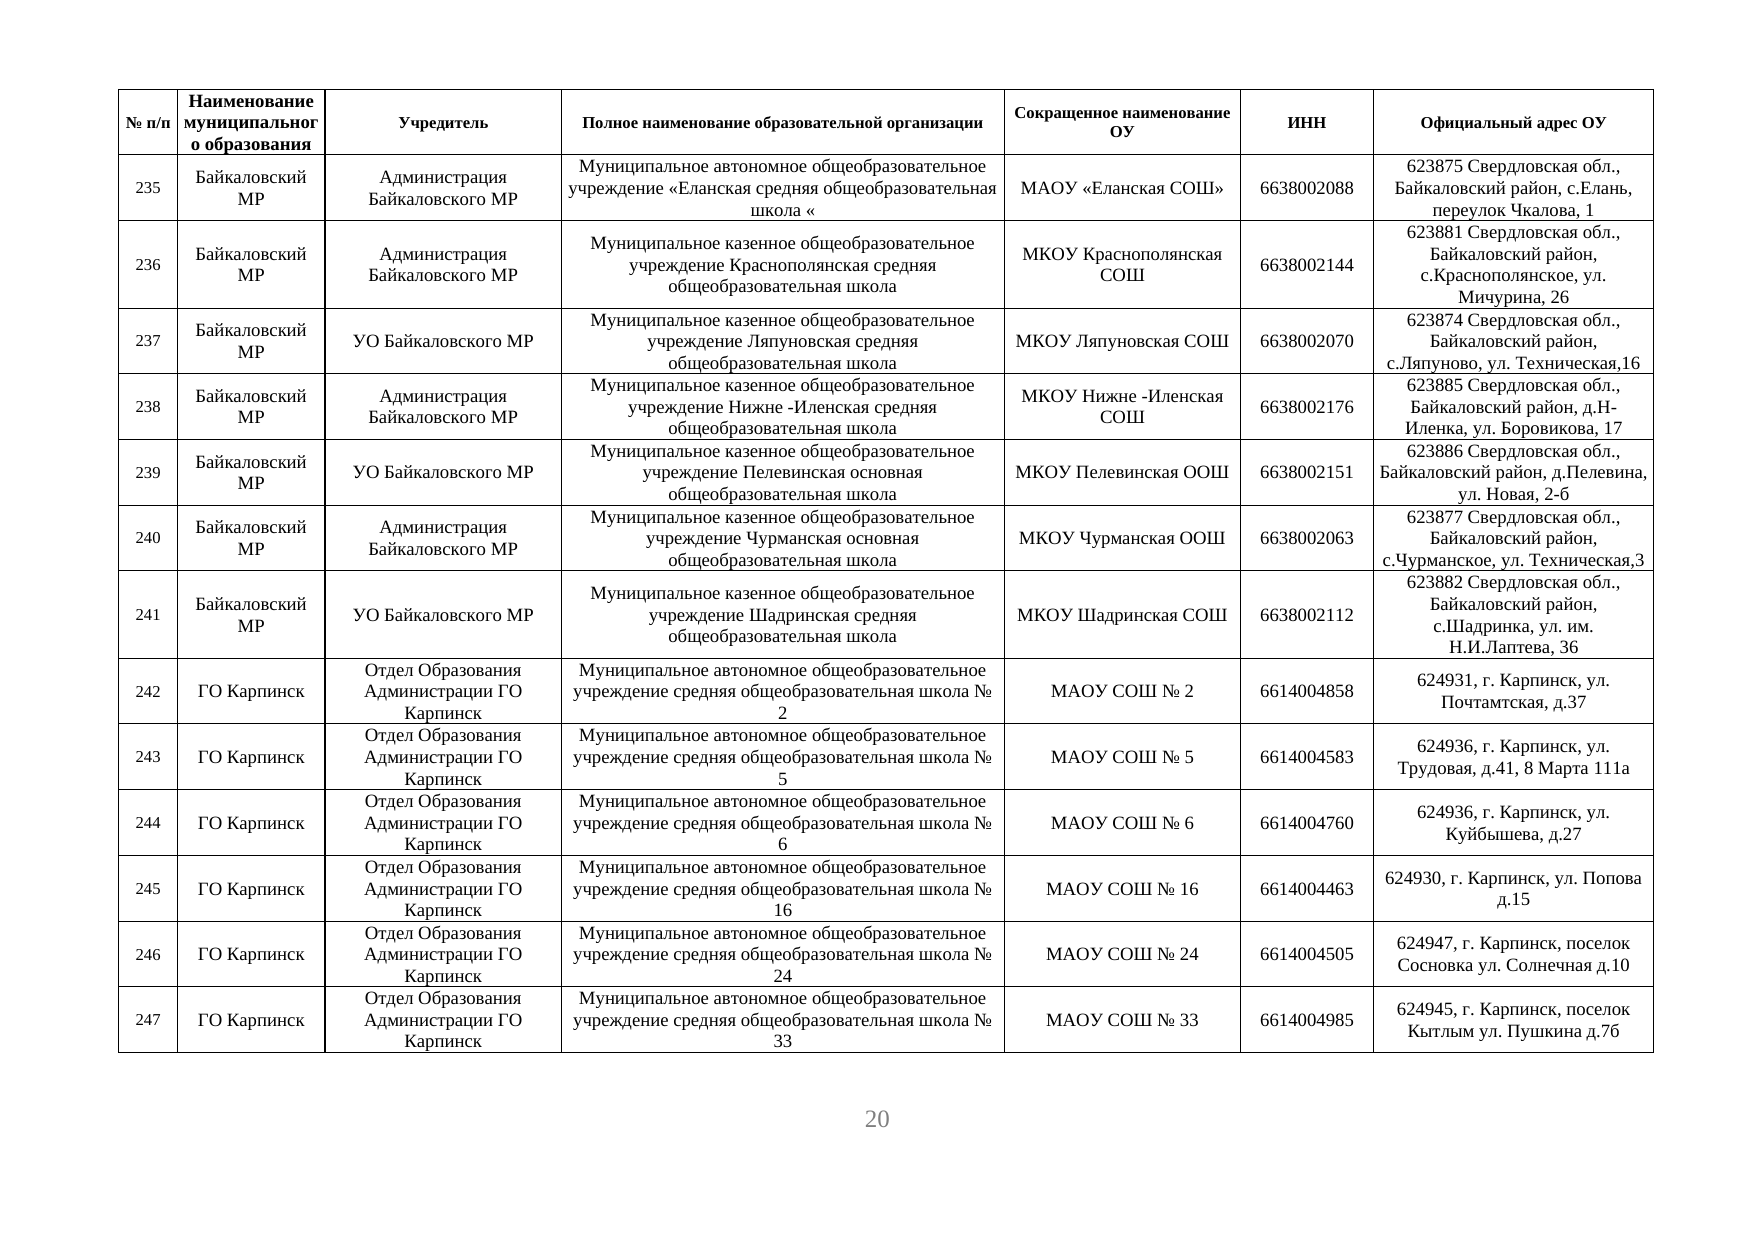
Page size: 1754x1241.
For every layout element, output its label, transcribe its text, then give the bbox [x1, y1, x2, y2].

table_cell Отдел Образования Администрации ГО Карпинск [326, 922, 561, 986]
table_header Сокращенное наименование ОУ [1005, 90, 1240, 154]
table_cell 6638002112 [1241, 571, 1373, 658]
table_cell ГО Карпинск [178, 790, 324, 855]
table_cell 6638002176 [1241, 374, 1373, 439]
table_cell Муниципальное автономное общеобразовательное учреждение средняя общеобразовательная школа № 24 [562, 922, 1004, 986]
table_header Полное наименование образовательной организации [562, 90, 1004, 154]
table_cell Администрация Байкаловского МР [326, 221, 561, 307]
table_cell Муниципальное казенное общеобразовательное учреждение Ляпуновская средняя общеобразовательная школа [562, 309, 1004, 373]
table_cell 235 [119, 155, 177, 220]
table_cell ГО Карпинск [178, 659, 324, 723]
table_cell 242 [119, 659, 177, 723]
table_cell МАОУ «Еланская СОШ» [1005, 155, 1240, 220]
table_cell Муниципальное казенное общеобразовательное учреждение Шадринская средняя общеобразовательная школа [562, 571, 1004, 658]
table_cell 623874 Свердловская обл., Байкаловский район, с.Ляпуново, ул. Техническая,16 [1374, 309, 1653, 373]
table_cell 6638002070 [1241, 309, 1373, 373]
table_cell 6614004505 [1241, 922, 1373, 986]
table_cell МКОУ Шадринская СОШ [1005, 571, 1240, 658]
table_cell 623875 Свердловская обл., Байкаловский район, с.Елань, переулок Чкалова, 1 [1374, 155, 1653, 220]
table_cell 6638002151 [1241, 440, 1373, 504]
table_cell Муниципальное казенное общеобразовательное учреждение Нижне -Иленская средняя общеобразовательная школа [562, 374, 1004, 439]
table_cell МКОУ Чурманская ООШ [1005, 506, 1240, 570]
table_cell Отдел Образования Администрации ГО Карпинск [326, 987, 561, 1052]
table_cell Муниципальное автономное общеобразовательное учреждение средняя общеобразовательная школа № 16 [562, 856, 1004, 921]
table_cell МКОУ Пелевинская ООШ [1005, 440, 1240, 504]
table_cell 6638002144 [1241, 221, 1373, 307]
table_cell 6614004583 [1241, 724, 1373, 789]
table_cell 237 [119, 309, 177, 373]
table_cell Байкаловский МР [178, 374, 324, 439]
table_cell Отдел Образования Администрации ГО Карпинск [326, 659, 561, 723]
table_cell 6614004760 [1241, 790, 1373, 855]
table_cell МАОУ СОШ № 24 [1005, 922, 1240, 986]
table_cell Отдел Образования Администрации ГО Карпинск [326, 790, 561, 855]
table_cell 624930, г. Карпинск, ул. Попова д.15 [1374, 856, 1653, 921]
table_cell Отдел Образования Администрации ГО Карпинск [326, 856, 561, 921]
table_cell МАОУ СОШ № 16 [1005, 856, 1240, 921]
table_cell ГО Карпинск [178, 724, 324, 789]
table_cell 241 [119, 571, 177, 658]
table_cell 243 [119, 724, 177, 789]
table_cell МАОУ СОШ № 5 [1005, 724, 1240, 789]
table_cell УО Байкаловского МР [326, 309, 561, 373]
table_cell Байкаловский МР [178, 155, 324, 220]
table_cell 623886 Свердловская обл., Байкаловский район, д.Пелевина, ул. Новая, 2-б [1374, 440, 1653, 504]
table_cell МКОУ Нижне -Иленская СОШ [1005, 374, 1240, 439]
table_cell 247 [119, 987, 177, 1052]
table_cell МАОУ СОШ № 6 [1005, 790, 1240, 855]
table_cell МАОУ СОШ № 33 [1005, 987, 1240, 1052]
table_cell 623877 Свердловская обл., Байкаловский район, с.Чурманское, ул. Техническая,3 [1374, 506, 1653, 570]
table_header ИНН [1241, 90, 1373, 154]
table_cell Байкаловский МР [178, 221, 324, 307]
table_cell Муниципальное автономное общеобразовательное учреждение средняя общеобразовательная школа № 33 [562, 987, 1004, 1052]
table_cell 240 [119, 506, 177, 570]
table_cell 238 [119, 374, 177, 439]
table_cell Отдел Образования Администрации ГО Карпинск [326, 724, 561, 789]
table_cell Муниципальное казенное общеобразовательное учреждение Чурманская основная общеобразовательная школа [562, 506, 1004, 570]
table_cell 624945, г. Карпинск, поселок Кытлым ул. Пушкина д.7б [1374, 987, 1653, 1052]
table_cell Байкаловский МР [178, 309, 324, 373]
table_header Официальный адрес ОУ [1374, 90, 1653, 154]
table_cell 624947, г. Карпинск, поселок Сосновка ул. Солнечная д.10 [1374, 922, 1653, 986]
table_cell МКОУ Краснополянская СОШ [1005, 221, 1240, 307]
table_header Наименование муниципального образования [178, 90, 324, 154]
table_cell МАОУ СОШ № 2 [1005, 659, 1240, 723]
table_cell 245 [119, 856, 177, 921]
table_cell 6614004985 [1241, 987, 1373, 1052]
table_cell 623882 Свердловская обл., Байкаловский район, с.Шадринка, ул. им. Н.И.Лаптева, 36 [1374, 571, 1653, 658]
table_cell ГО Карпинск [178, 987, 324, 1052]
table_cell УО Байкаловского МР [326, 440, 561, 504]
table_cell Администрация Байкаловского МР [326, 155, 561, 220]
table_cell Муниципальное автономное общеобразовательное учреждение средняя общеобразовательная школа № 5 [562, 724, 1004, 789]
table_cell 624936, г. Карпинск, ул. Куйбышева, д.27 [1374, 790, 1653, 855]
table_cell 6638002063 [1241, 506, 1373, 570]
table_cell Байкаловский МР [178, 571, 324, 658]
table_cell Муниципальное казенное общеобразовательное учреждение Краснополянская средняя общеобразовательная школа [562, 221, 1004, 307]
table_cell 236 [119, 221, 177, 307]
table_cell Муниципальное автономное общеобразовательное учреждение «Еланская средняя общеобразовательная школа « [562, 155, 1004, 220]
table_header Учредитель [326, 90, 561, 154]
table_cell Муниципальное казенное общеобразовательное учреждение Пелевинская основная общеобразовательная школа [562, 440, 1004, 504]
table_cell 623885 Свердловская обл., Байкаловский район, д.Н-Иленка, ул. Боровикова, 17 [1374, 374, 1653, 439]
table_cell 244 [119, 790, 177, 855]
table_cell 239 [119, 440, 177, 504]
table_cell 6614004858 [1241, 659, 1373, 723]
table_cell 6614004463 [1241, 856, 1373, 921]
table_header № п/п [119, 90, 177, 154]
table_cell ГО Карпинск [178, 922, 324, 986]
table_cell Байкаловский МР [178, 440, 324, 504]
table_cell Байкаловский МР [178, 506, 324, 570]
table_cell Администрация Байкаловского МР [326, 374, 561, 439]
table_cell Администрация Байкаловского МР [326, 506, 561, 570]
table_cell МКОУ Ляпуновская СОШ [1005, 309, 1240, 373]
table_cell ГО Карпинск [178, 856, 324, 921]
table_cell 624936, г. Карпинск, ул. Трудовая, д.41, 8 Марта 111а [1374, 724, 1653, 789]
table_cell 246 [119, 922, 177, 986]
table_cell Муниципальное автономное общеобразовательное учреждение средняя общеобразовательная школа № 2 [562, 659, 1004, 723]
table_cell 6638002088 [1241, 155, 1373, 220]
table_cell Муниципальное автономное общеобразовательное учреждение средняя общеобразовательная школа № 6 [562, 790, 1004, 855]
table_cell 624931, г. Карпинск, ул. Почтамтская, д.37 [1374, 659, 1653, 723]
table_cell УО Байкаловского МР [326, 571, 561, 658]
table_cell 623881 Свердловская обл., Байкаловский район, с.Краснополянское, ул. Мичурина, 26 [1374, 221, 1653, 307]
